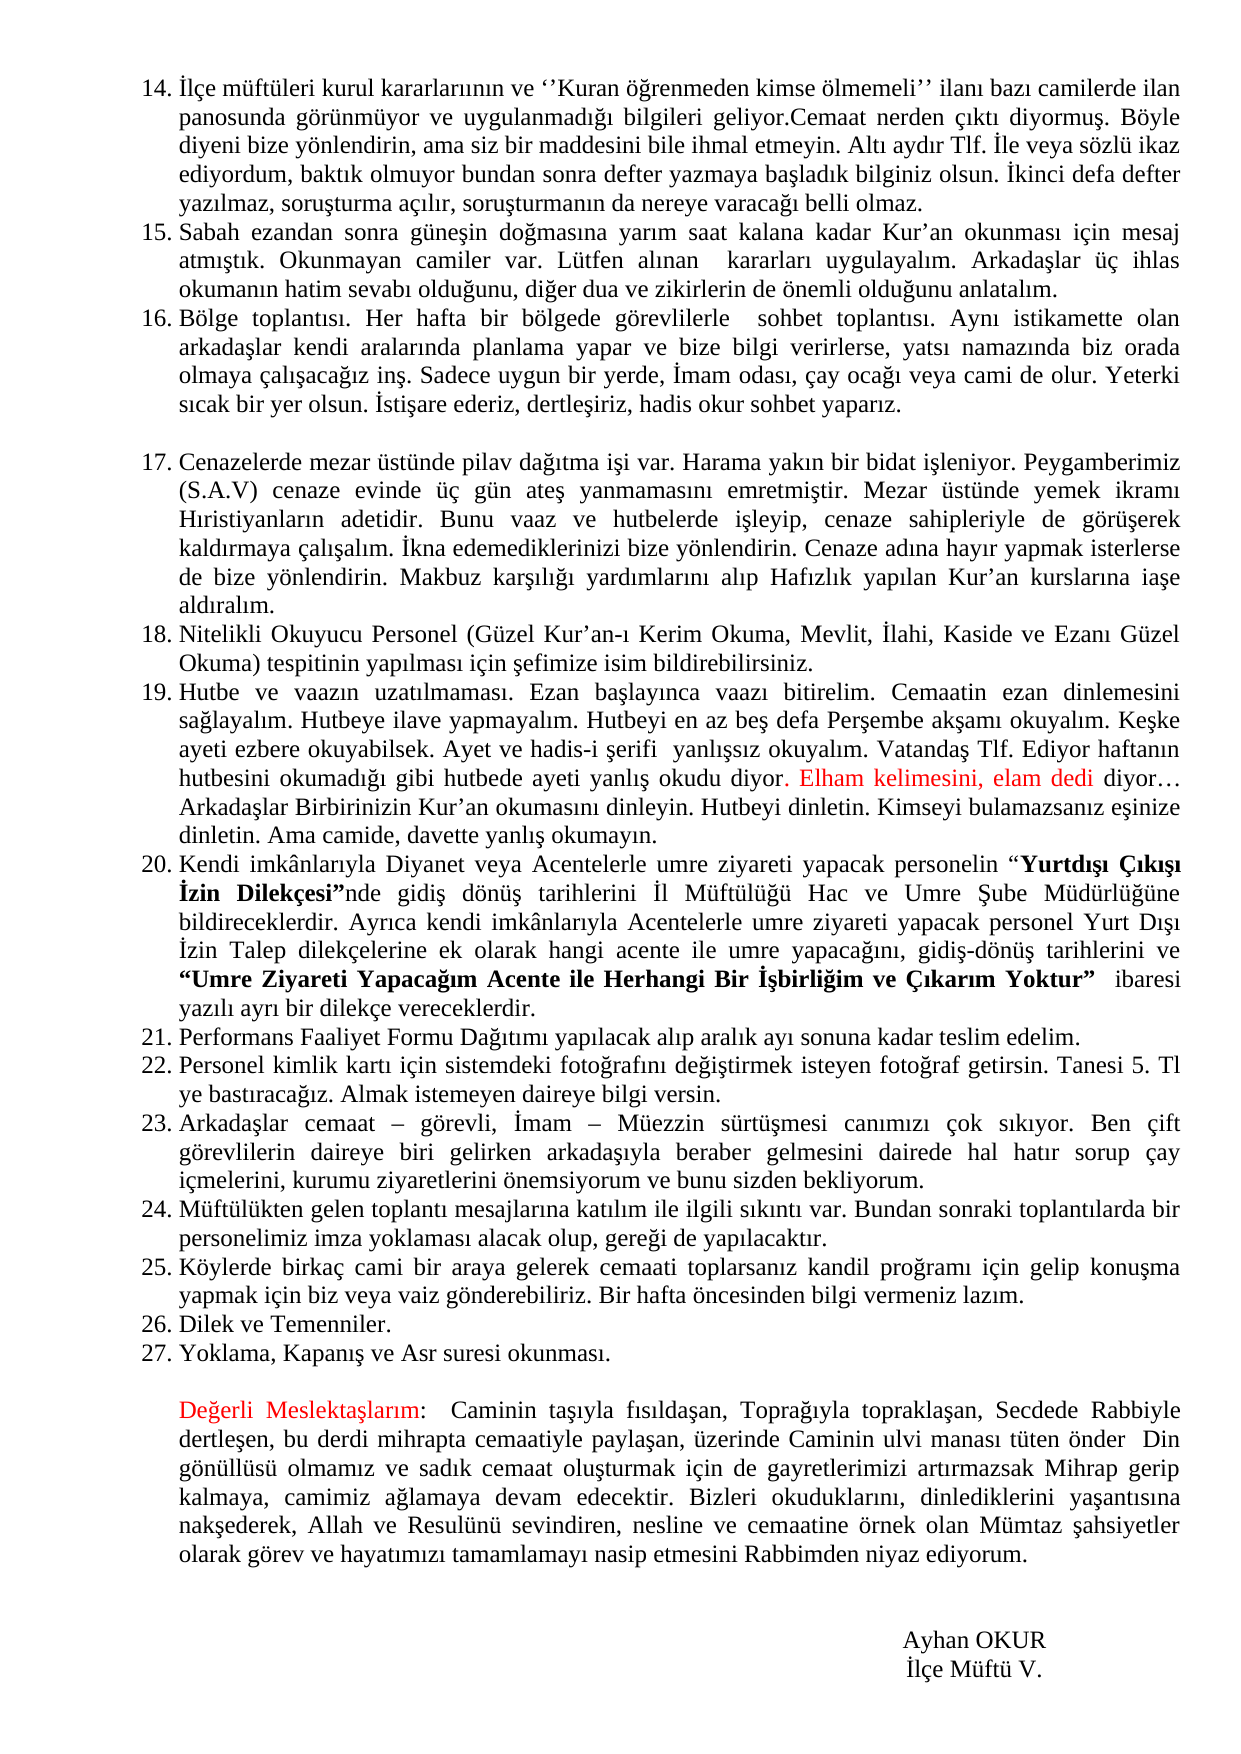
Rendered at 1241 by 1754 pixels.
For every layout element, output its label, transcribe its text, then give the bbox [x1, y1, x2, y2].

list Cenazelerde mezar üstünde pilav dağıtma işi var. Harama yakın bir bidat işleniyor. Peygamberimiz (S.A.V) cenaze evinde üç gün ateş yanmamasını emretmiştir. Mezar üstünde yemek ikramı Hıristiyanların adetidir. Bunu vaaz ve hutbelerde işleyip, cenaze sahipleriyle de görüşerek kaldırmaya çalışalım. İkna edemediklerinizi bize yönlendirin. Cenaze adına hayır yapmak isterlerse de bize yönlendirin. Makbuz karşılığı yardımlarını alıp Hafızlık yapılan Kur’an kurslarına iaşe aldıralım. [141, 447, 1181, 619]
list Sabah ezandan sonra güneşin doğmasına yarım saat kalana kadar Kur’an okunması için mesaj atmıştık. Okunmayan camiler var. Lütfen alınan kararları uygulayalım. Arkadaşlar üç ihlas okumanın hatim sevabı olduğunu, diğer dua ve zikirlerin de önemli olduğunu anlatalım. [141, 217, 1181, 303]
list Bölge toplantısı. Her hafta bir bölgede görevlilerle sohbet toplantısı. Aynı istikamette olan arkadaşlar kendi aralarında planlama yapar ve bize bilgi verirlerse, yatsı namazında biz orada olmaya çalışacağız inş. Sadece uygun bir yerde, İmam odası, çay ocağı veya cami de olur. Yeterki sıcak bir yer olsun. İstişare ederiz, dertleşiriz, hadis okur sohbet yaparız. [141, 303, 1181, 418]
list Arkadaşlar cemaat – görevli, İmam – Müezzin sürtüşmesi canımızı çok sıkıyor. Ben çift görevlilerin daireye biri gelirken arkadaşıyla beraber gelmesini dairede hal hatır sorup çay içmelerini, kurumu ziyaretlerini önemsiyorum ve bunu sizden bekliyorum. [141, 1108, 1181, 1194]
list Nitelikli Okuyucu Personel (Güzel Kur’an-ı Kerim Okuma, Mevlit, İlahi, Kaside ve Ezanı Güzel Okuma) tespitinin yapılması için şefimize isim bildirebilirsiniz. [141, 619, 1181, 677]
list İlçe müftüleri kurul kararlarıının ve ‘’Kuran öğrenmeden kimse ölmemeli’’ ilanı bazı camilerde ilan panosunda görünmüyor ve uygulanmadığı bilgileri geliyor.Cemaat nerden çıktı diyormuş. Böyle diyeni bize yönlendirin, ama siz bir maddesini bile ihmal etmeyin. Altı aydır Tlf. İle veya sözlü ikaz ediyordum, baktık olmuyor bundan sonra defter yazmaya başladık bilginiz olsun. İkinci defa defter yazılmaz, soruşturma açılır, soruşturmanın da nereye varacağı belli olmaz. [141, 73, 1181, 217]
list Kendi imkânlarıyla Diyanet veya Acentelerle umre ziyareti yapacak personelin “Yurtdışı Çıkışı İzin Dilekçesi”nde gidiş dönüş tarihlerini İl Müftülüğü Hac ve Umre Şube Müdürlüğüne bildireceklerdir. Ayrıca kendi imkânlarıyla Acentelerle umre ziyareti yapacak personel Yurt Dışı İzin Talep dilekçelerine ek olarak hangi acente ile umre yapacağını, gidiş-dönüş tarihlerini ve “Umre Ziyareti Yapacağım Acente ile Herhangi Bir İşbirliğim ve Çıkarım Yoktur” ibaresi yazılı ayrı bir dilekçe vereceklerdir. [141, 849, 1181, 1022]
list Dilek ve Temenniler. [141, 1309, 1181, 1338]
list Personel kimlik kartı için sistemdeki fotoğrafını değiştirmek isteyen fotoğraf getirsin. Tanesi 5. Tl ye bastıracağız. Almak istemeyen daireye bilgi versin. [141, 1051, 1181, 1108]
text İlçe Müftü V. [767, 1654, 1181, 1683]
list Performans Faaliyet Formu Dağıtımı yapılacak alıp aralık ayı sonuna kadar teslim edelim. [141, 1022, 1181, 1051]
list Hutbe ve vaazın uzatılmaması. Ezan başlayınca vaazı bitirelim. Cemaatin ezan dinlemesini sağlayalım. Hutbeye ilave yapmayalım. Hutbeyi en az beş defa Perşembe akşamı okuyalım. Keşke ayeti ezbere okuyabilsek. Ayet ve hadis-i şerifi yanlışsız okuyalım. Vatandaş Tlf. Ediyor haftanın hutbesini okumadığı gibi hutbede ayeti yanlış okudu diyor. Elham kelimesini, elam dedi diyor… Arkadaşlar Birbirinizin Kur’an okumasını dinleyin. Hutbeyi dinletin. Kimseyi bulamazsanız eşinize dinletin. Ama camide, davette yanlış okumayın. [141, 677, 1181, 849]
list Yoklama, Kapanış ve Asr suresi okunması. [141, 1338, 1181, 1367]
list Müftülükten gelen toplantı mesajlarına katılım ile ilgili sıkıntı var. Bundan sonraki toplantılarda bir personelimiz imza yoklaması alacak olup, gereği de yapılacaktır. [141, 1194, 1181, 1252]
list Değerli Meslektaşlarım: Caminin taşıyla fısıldaşan, Toprağıyla topraklaşan, Secdede Rabbiyle dertleşen, bu derdi mihrapta cemaatiyle paylaşan, üzerinde Caminin ulvi manası tüten önder Din gönüllüsü olmamız ve sadık cemaat oluşturmak için de gayretlerimizi artırmazsak Mihrap gerip kalmaya, camimiz ağlamaya devam edecektir. Bizleri okuduklarını, dinlediklerini yaşantısına nakşederek, Allah ve Resulünü sevindiren, nesline ve cemaatine örnek olan Mümtaz şahsiyetler olarak görev ve hayatımızı tamamlamayı nasip etmesini Rabbimden niyaz ediyorum. [178, 1396, 1181, 1568]
text Ayhan OKUR [767, 1626, 1181, 1654]
list Köylerde birkaç cami bir araya gelerek cemaati toplarsanız kandil proğramı için gelip konuşma yapmak için biz veya vaiz gönderebiliriz. Bir hafta öncesinden bilgi vermeniz lazım. [141, 1252, 1181, 1309]
